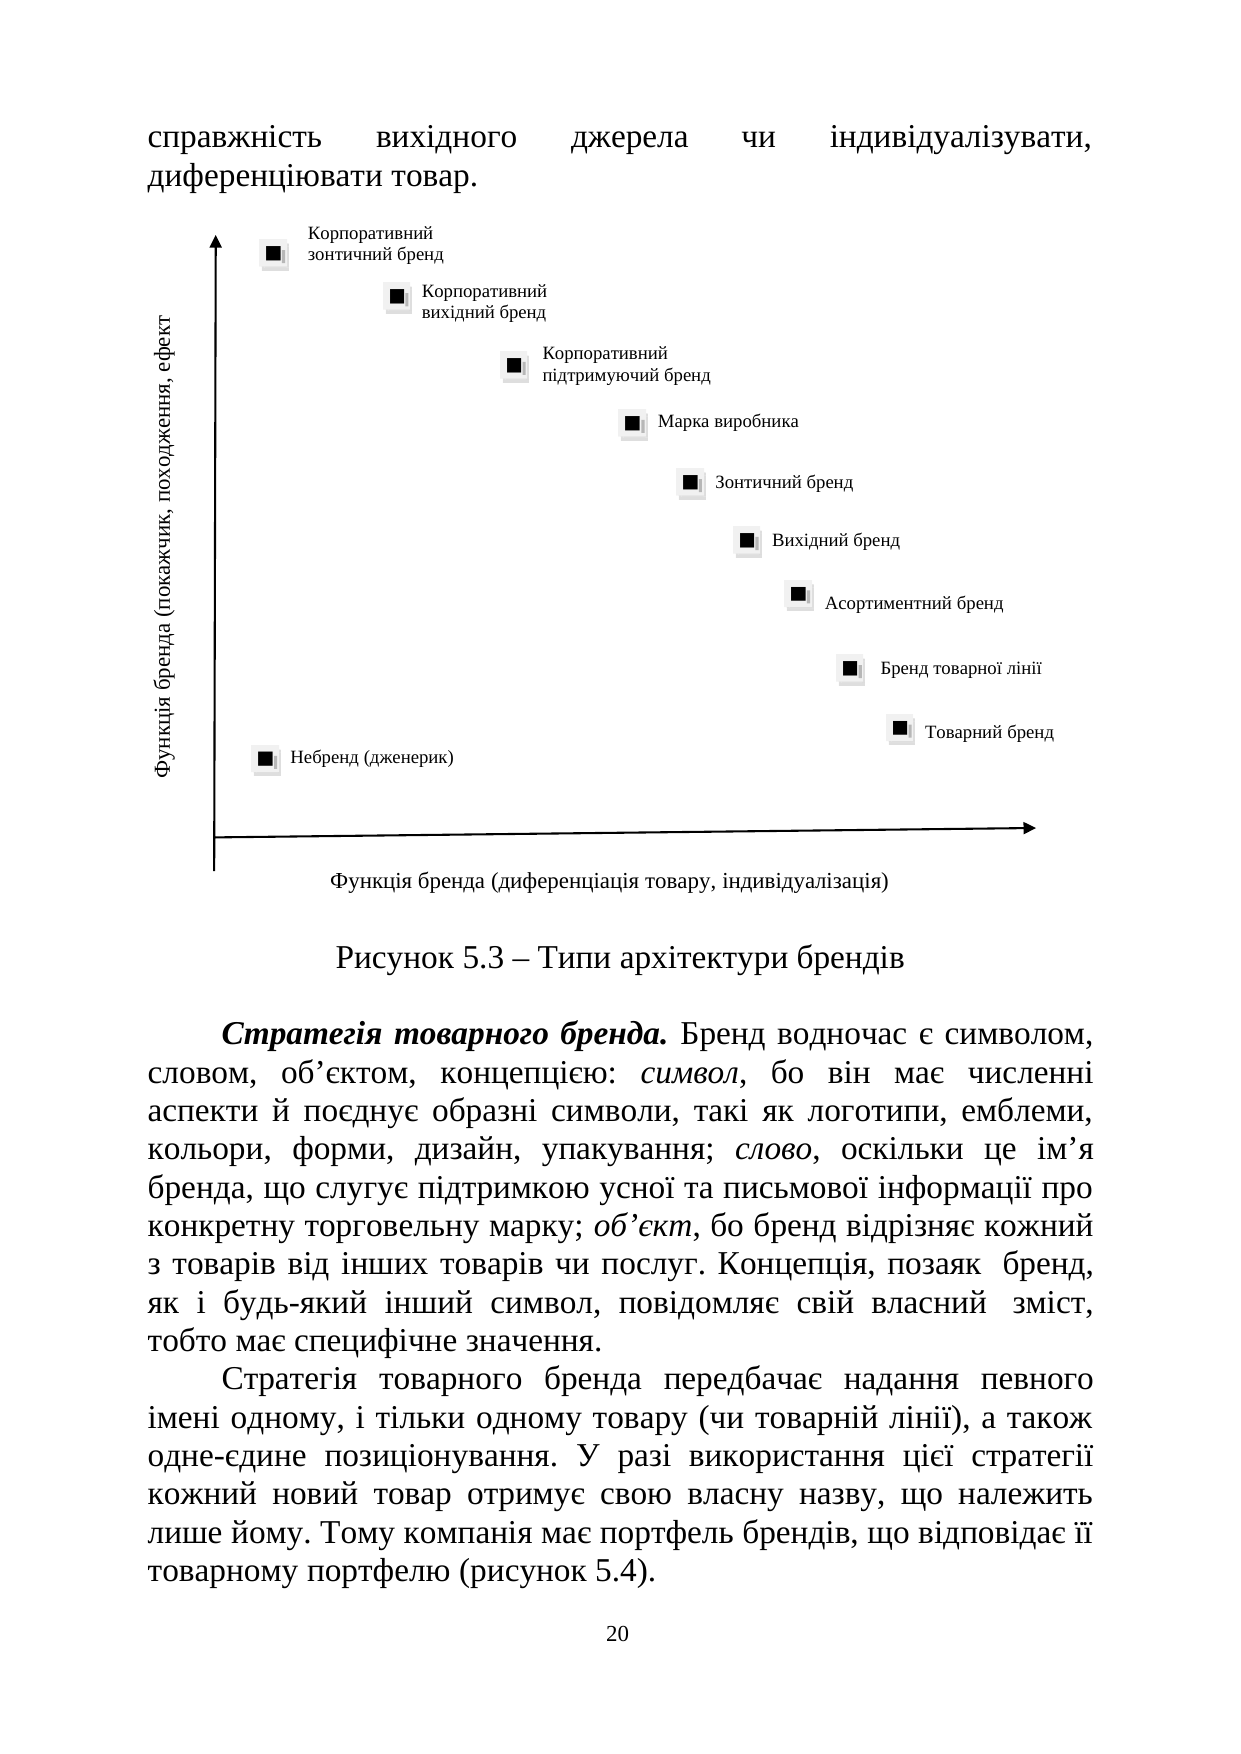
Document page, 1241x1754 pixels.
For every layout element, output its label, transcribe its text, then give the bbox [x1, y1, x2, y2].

picture [383, 282, 412, 314]
text Рисунок 5.3 – Типи архітектури брендів [200, 937, 1040, 975]
picture [259, 239, 289, 271]
text Корпоративний зонтичний бренд [308, 222, 515, 265]
text Зонтичний бренд [715, 471, 1117, 492]
text Товарний бренд [925, 721, 1117, 743]
text справжність вихідного джерела чи індивідуалізувати, диференціювати товар. [147, 116, 1092, 193]
text Стратегія товарного бренда передбачає надання певного імені одному, і тільки одному товару (чи товарній лінії), а також одне-єдине позиціонування. У разі використання цієї стратегії кожний новий товар отримує свою власну назву, що належить лише йому. Тому компанія має портфель брендів, що відповідає її товарному портфелю (рисунок 5.4). [147, 1359, 1094, 1589]
text Корпоративний підтримуючий бренд [542, 342, 771, 385]
text Марка виробника [658, 410, 1117, 431]
text Вихідний бренд [772, 529, 1117, 551]
text Асортиментний бренд [147, 592, 1003, 613]
text Функція бренда (диференціація товару, індивідуалізація) [179, 867, 1040, 893]
picture [784, 580, 814, 592]
picture [836, 679, 865, 686]
picture [886, 714, 915, 745]
picture [618, 409, 648, 441]
text Стратегія товарного бренда. Бренд водночас є символом, словом, об’єктом, концепцією: символ, бо він має численні аспекти й поєднує образні символи, такі як логотипи, емблеми, кольори, форми, дизайн, упакування; слово, оскільки це ім’я бренда, що слугує підтримкою усної та письмової інформації про конкретну торговельну марку; об’єкт, бо бренд відрізняє кожний з товарів від інших товарів чи послуг. Концепція, позаяк бренд, як і будь-який інший символ, повідомляє свій власний зміст, тобто має специфічне значення. [147, 1013, 1094, 1358]
picture [733, 526, 762, 558]
picture [500, 351, 529, 383]
picture [251, 745, 281, 776]
text Небренд (дженерик) [290, 746, 1117, 768]
text Бренд товарної лінії [147, 657, 1041, 679]
text Корпоративний вихідний бренд [422, 279, 549, 323]
picture [676, 468, 706, 500]
